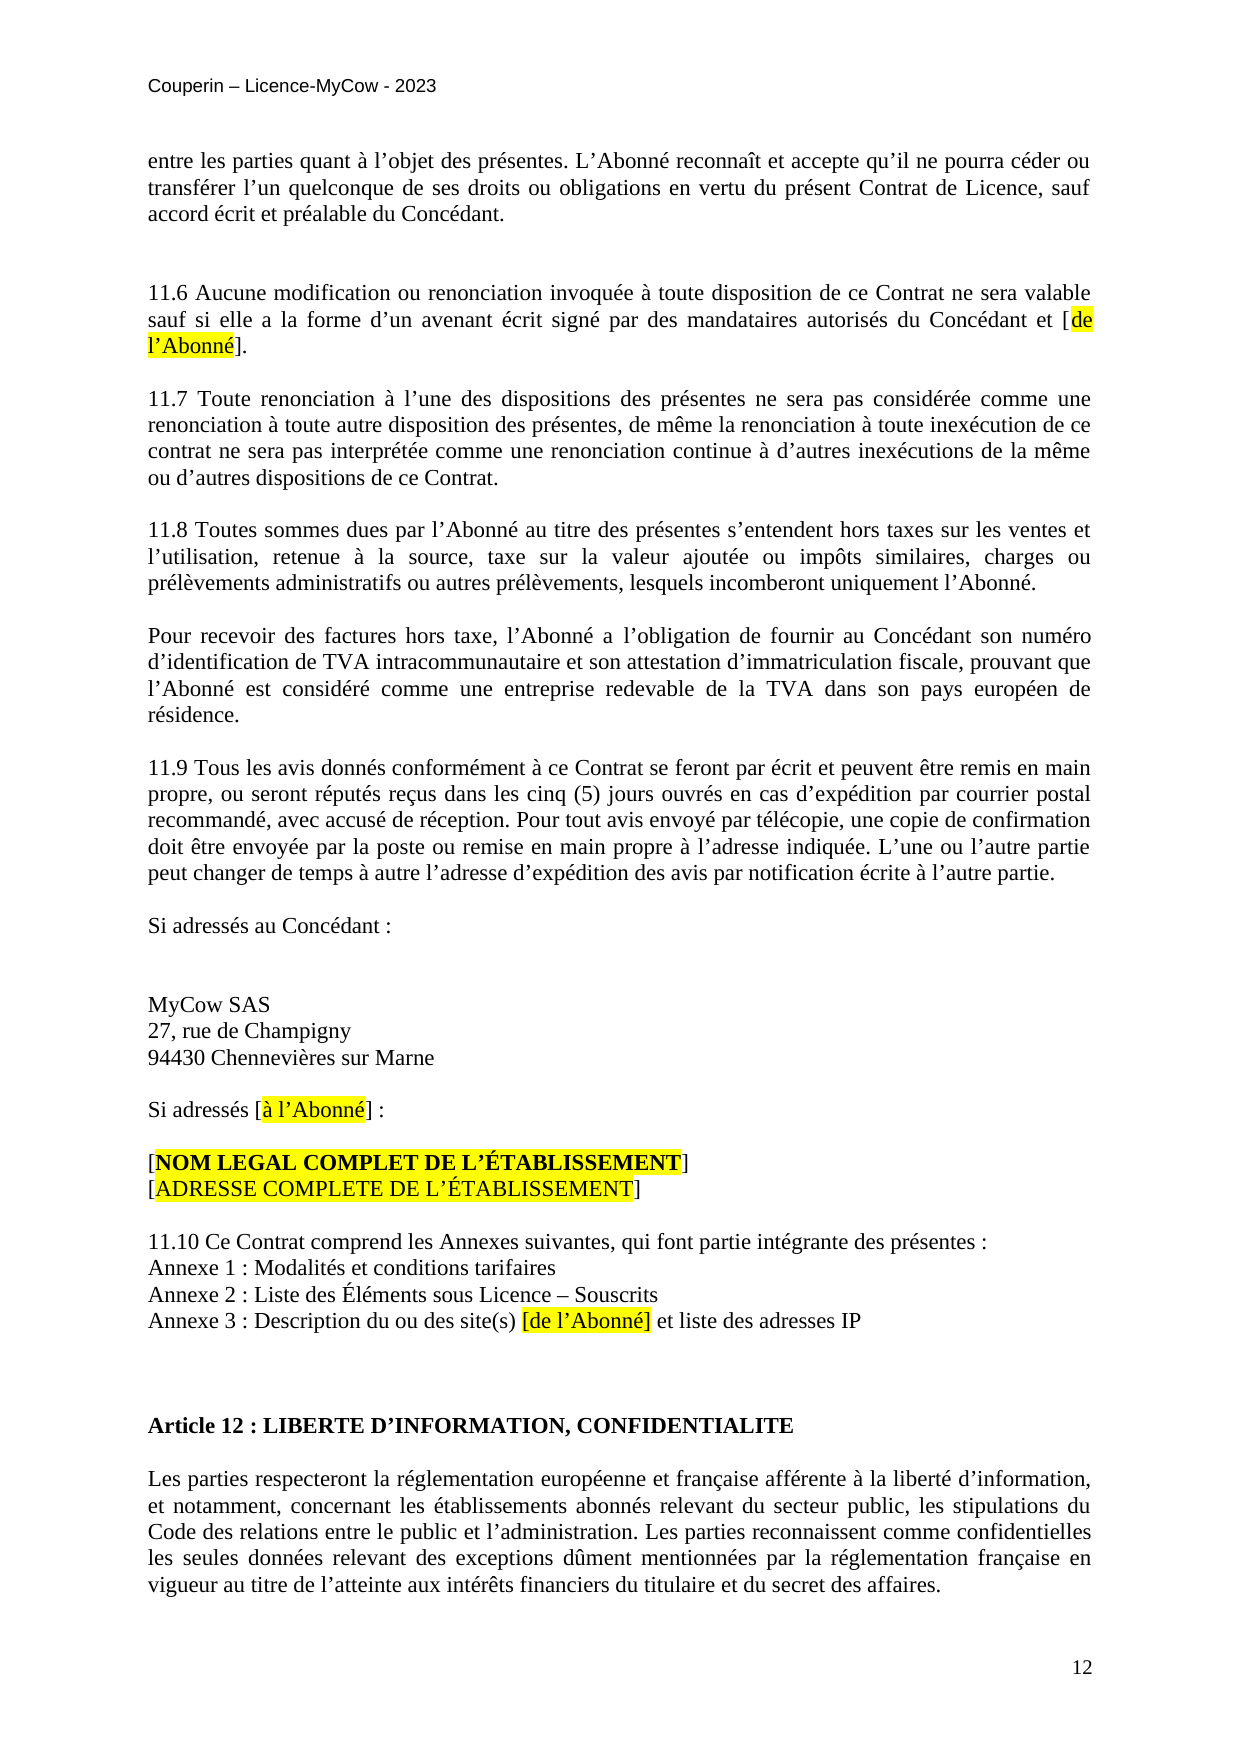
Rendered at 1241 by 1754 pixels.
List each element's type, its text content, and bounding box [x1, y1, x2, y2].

text 94430 Chennevières sur Marne [148, 1044, 1093, 1070]
text MyCow SAS [148, 991, 1093, 1017]
text 11.7 Toute renonciation à l’une des dispositions des présentes ne sera pas considérée comme une renonciation à toute autre disposition des présentes, de même la renonciation à toute inexécution de ce contrat ne sera pas interprétée comme une renonciation continue à d’autres inexécutions de la même ou d’autres dispositions de ce Contrat. [148, 385, 1093, 490]
text 11.10 Ce Contrat comprend les Annexes suivantes, qui font partie intégrante des présentes : [148, 1228, 1093, 1254]
text Annexe 1 : Modalités et conditions tarifaires [148, 1254, 1093, 1281]
text 11.9 Tous les avis donnés conformément à ce Contrat se feront par écrit et peuvent être remis en main propre, ou seront réputés reçus dans les cinq (5) jours ouvrés en cas d’expédition par courrier postal recommandé, avec accusé de réception. Pour tout avis envoyé par télécopie, une copie de confirmation doit être envoyée par la poste ou remise en main propre à l’adresse indiquée. L’une ou l’autre partie peut changer de temps à autre l’adresse d’expédition des avis par notification écrite à l’autre partie. [148, 754, 1093, 886]
text Si adressés [à l’Abonné] : [148, 1096, 262, 1123]
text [148, 148, 1093, 227]
text Article 12 : LIBERTE D’INFORMATION, CONFIDENTIALITE [148, 1413, 1093, 1439]
text Annexe 3 : Description du ou des site(s) [de l’Abonné] et liste des adresses IP [651, 1307, 1093, 1333]
text Pour recevoir des factures hors taxe, l’Abonné a l’obligation de fournir au Concédant son numéro d’identification de TVA intracommunautaire et son attestation d’immatriculation fiscale, prouvant que l’Abonné est considéré comme une entreprise redevable de la TVA dans son pays européen de résidence. [148, 622, 1093, 727]
text 27, rue de Champigny [148, 1017, 1093, 1044]
text Annexe 3 : Description du ou des site(s) [de l’Abonné] et liste des adresses IP [148, 1307, 522, 1333]
text Annexe 2 : Liste des Éléments sous Licence – Souscrits [148, 1281, 1093, 1307]
text Si adressés au Concédant : [148, 912, 1093, 938]
text [NOM LEGAL COMPLET DE L’établissement] [681, 1149, 1093, 1175]
text Si adressés [à l’Abonné] : [365, 1096, 1093, 1123]
text 11.8 Toutes sommes dues par l’Abonné au titre des présentes s’entendent hors taxes sur les ventes et l’utilisation, retenue à la source, taxe sur la valeur ajoutée ou impôts similaires, charges ou prélèvements administratifs ou autres prélèvements, lesquels incomberont uniquement l’Abonné. [148, 517, 1093, 596]
text 11.6 Aucune modification ou renonciation invoquée à toute disposition de ce Contrat ne sera valable sauf si elle a la forme d’un avenant écrit signé par des mandataires autorisés du Concédant et [de l’Abonné]. [148, 279, 1093, 358]
text Les parties respecteront la réglementation européenne et française afférente à la liberté d’information, et notamment, concernant les établissements abonnés relevant du secteur public, les stipulations du Code des relations entre le public et l’administration. Les parties reconnaissent comme confidentielles les seules données relevant des exceptions dûment mentionnées par la réglementation française en vigueur au titre de l’atteinte aux intérêts financiers du titulaire et du secret des affaires. [148, 1465, 1093, 1597]
text [ADRESSE COMPLETE DE L’établissement] [633, 1175, 1093, 1202]
